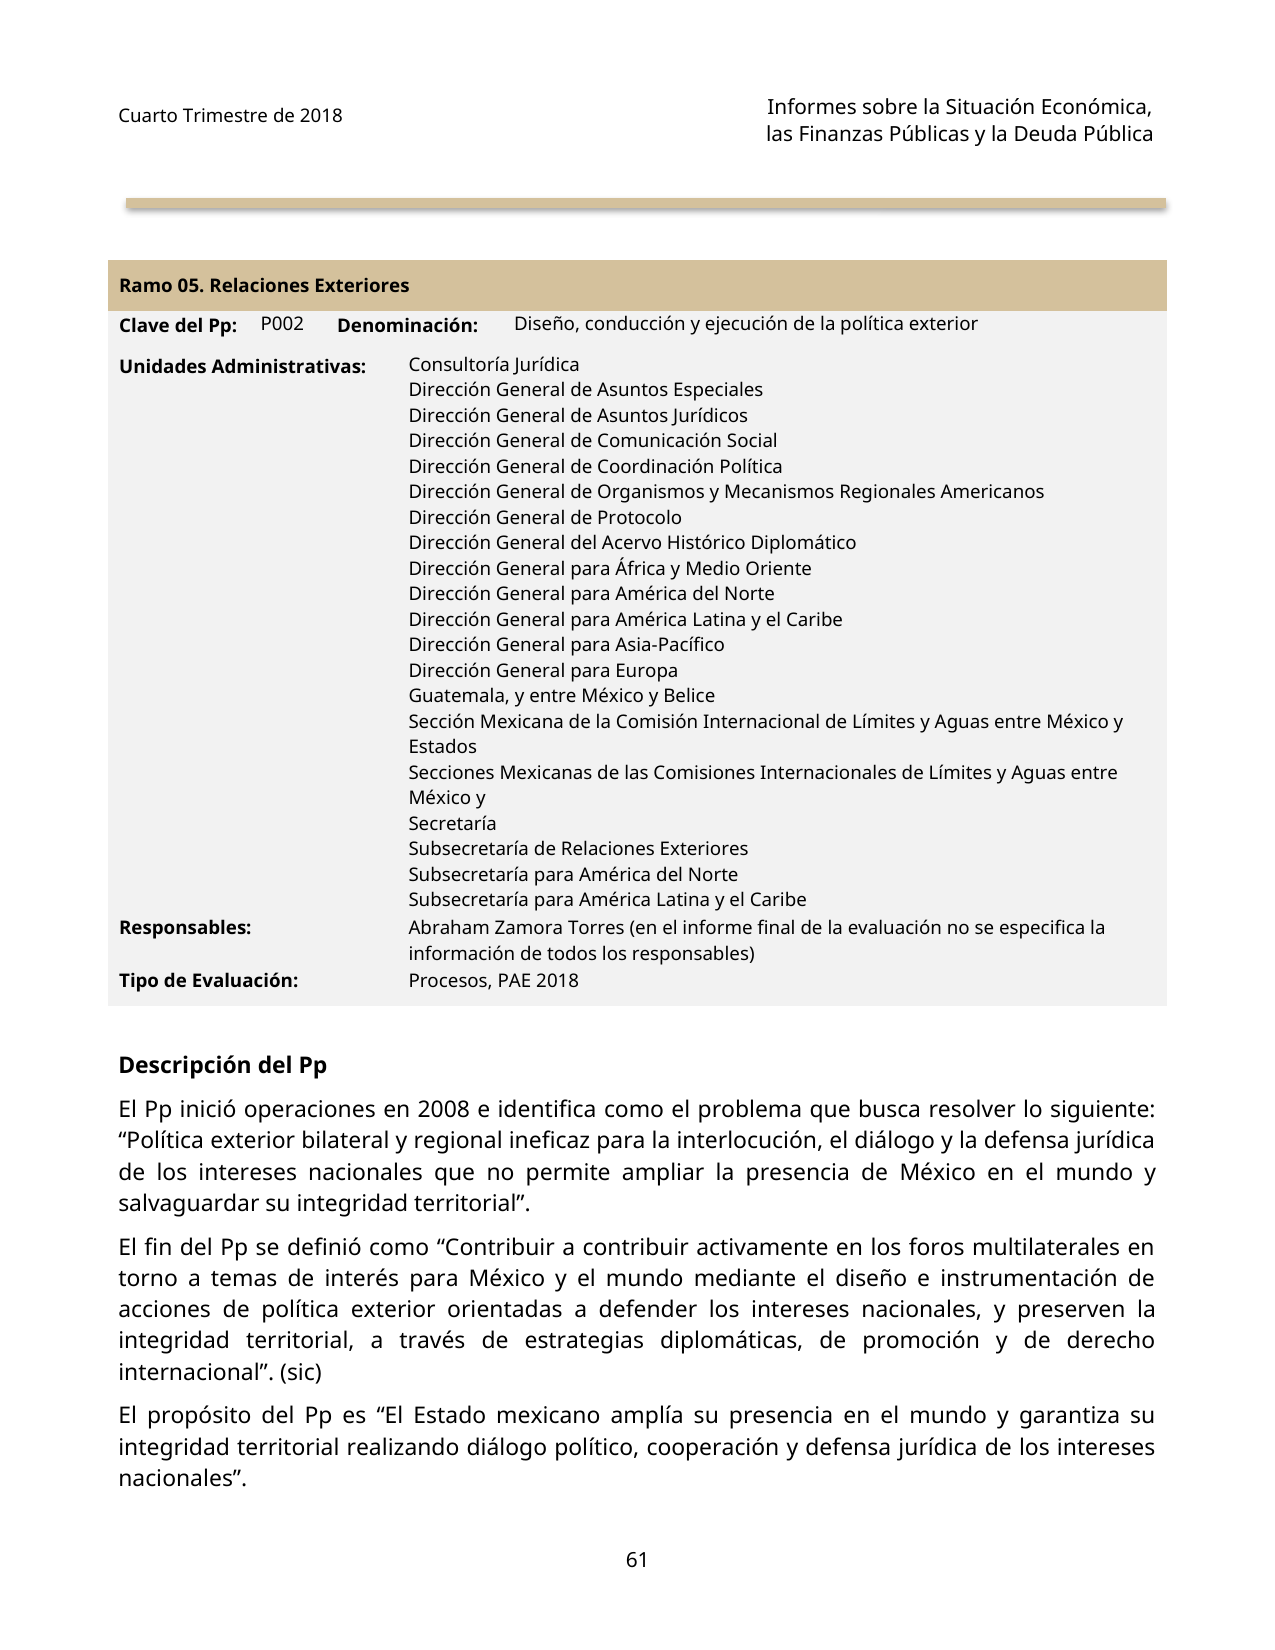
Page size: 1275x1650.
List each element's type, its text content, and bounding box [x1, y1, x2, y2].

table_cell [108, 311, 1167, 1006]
text Descripción del Pp [118, 1049, 1157, 1081]
text El propósito del Pp es “El Estado mexicano amplía su presencia en el mundo y garantiza su integridad territorial realizando diálogo político, cooperación y defensa jurídica de los intereses nacionales”. [118, 1399, 1157, 1493]
text El fin del Pp se definió como “Contribuir a contribuir activamente en los foros multilaterales en torno a temas de interés para México y el mundo mediante el diseño e instrumentación de acciones de política exterior orientadas a defender los intereses nacionales, y preserven la integridad territorial, a través de estrategias diplomáticas, de promoción y de derecho internacional”. (sic) [118, 1231, 1157, 1387]
text El Pp inició operaciones en 2008 e identifica como el problema que busca resolver lo siguiente: “Política exterior bilateral y regional ineficaz para la interlocución, el diálogo y la defensa jurídica de los intereses nacionales que no permite ampliar la presencia de México en el mundo y salvaguardar su integridad territorial”. [118, 1093, 1157, 1218]
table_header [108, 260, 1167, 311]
